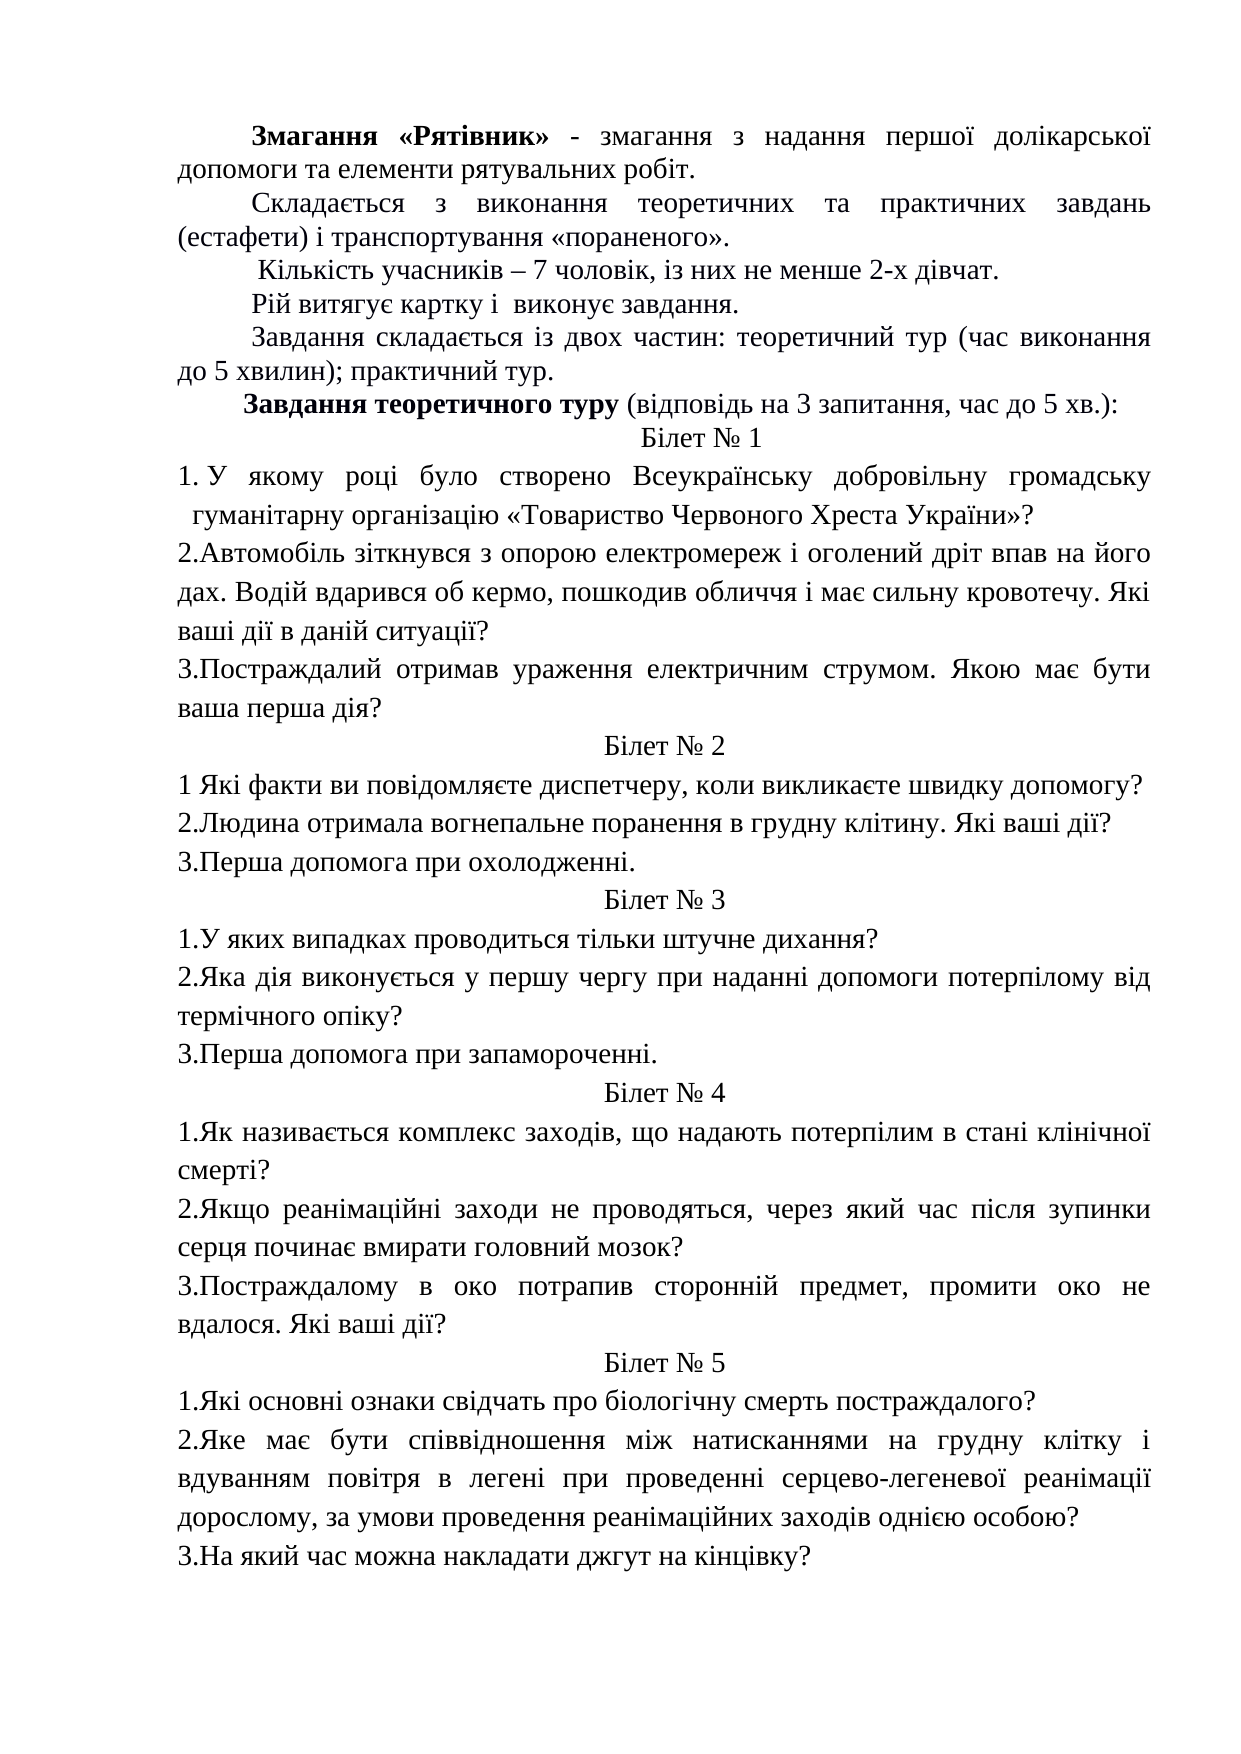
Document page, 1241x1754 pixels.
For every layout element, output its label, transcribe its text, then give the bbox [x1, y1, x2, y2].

text Складається з виконання теоретичних та практичних завдань (естафети) і транспортування «пораненого». [177, 185, 1152, 252]
text Завдання теоретичного туру (відповідь на 3 запитання, час до 5 хв.): [177, 386, 1152, 420]
text 1.Які основні ознаки свідчать про біологічну смерть постраждалого? [177, 1383, 1152, 1417]
text 2.Яка дія виконується у першу чергу при наданні допомоги потерпілому від термічного опіку? [177, 959, 1152, 1032]
text 2.Людина отримала вогнепальне поранення в грудну клітину. Які ваші дії? [177, 805, 1152, 839]
text 3.Постраждалий отримав ураження електричним струмом. Якою має бути ваша перша дія? [177, 651, 1152, 723]
text 2.Яке має бути співвідношення між натисканнями на грудну клітку і вдуванням повітря в легені при проведенні серцево-легеневої реанімації дорослому, за умови проведення реанімаційних заходів однією особою? [177, 1422, 1152, 1533]
text 1.У яких випадках проводиться тільки штучне дихання? [177, 921, 1152, 954]
text 3.Перша допомога при запамороченні. [177, 1037, 1152, 1070]
text 3.Постраждалому в око потрапив сторонній предмет, промити око не вдалося. Які ваші дії? [177, 1268, 1152, 1340]
text 1.Як називається комплекс заходів, що надають потерпілим в стані клінічної смерті? [177, 1114, 1152, 1186]
text Білет № 4 [177, 1075, 1152, 1109]
text Білет № 2 [177, 728, 1152, 762]
text Білет № 1 [177, 420, 1152, 453]
text 2.Автомобіль зіткнувся з опорою електромереж і оголений дріт впав на його дах. Водій вдарився об кермо, пошкодив обличчя і має сильну кровотечу. Які ваші дії в даній ситуації? [177, 536, 1152, 646]
text 3.На який час можна накладати джгут на кінцівку? [177, 1538, 1152, 1571]
text Рій витягує картку і виконує завдання. [177, 286, 1152, 319]
text 3.Перша допомога при охолодженні. [177, 844, 1152, 877]
text Кількість учасників – 7 чоловік, із них не менше 2-х дівчат. [177, 252, 1152, 286]
text Білет № 3 [177, 882, 1152, 916]
text Змагання «Рятівник» - змагання з надання першої долікарської допомоги та елементи рятувальних робіт. [177, 118, 1152, 185]
text 2.Якщо реанімаційні заходи не проводяться, через який час після зупинки серця починає вмирати головний мозок? [177, 1191, 1152, 1263]
text 1 Які факти ви повідомляєте диспетчеру, коли викликаєте швидку допомогу? [177, 767, 1152, 800]
text Білет № 5 [177, 1345, 1152, 1378]
list У якому році було створено Всеукраїнську добровільну громадську гуманітарну організацію «Товариство Червоного Хреста України»? [177, 458, 1152, 531]
text Завдання складається із двох частин: теоретичний тур (час виконання до 5 хвилин); практичний тур. [177, 319, 1152, 386]
